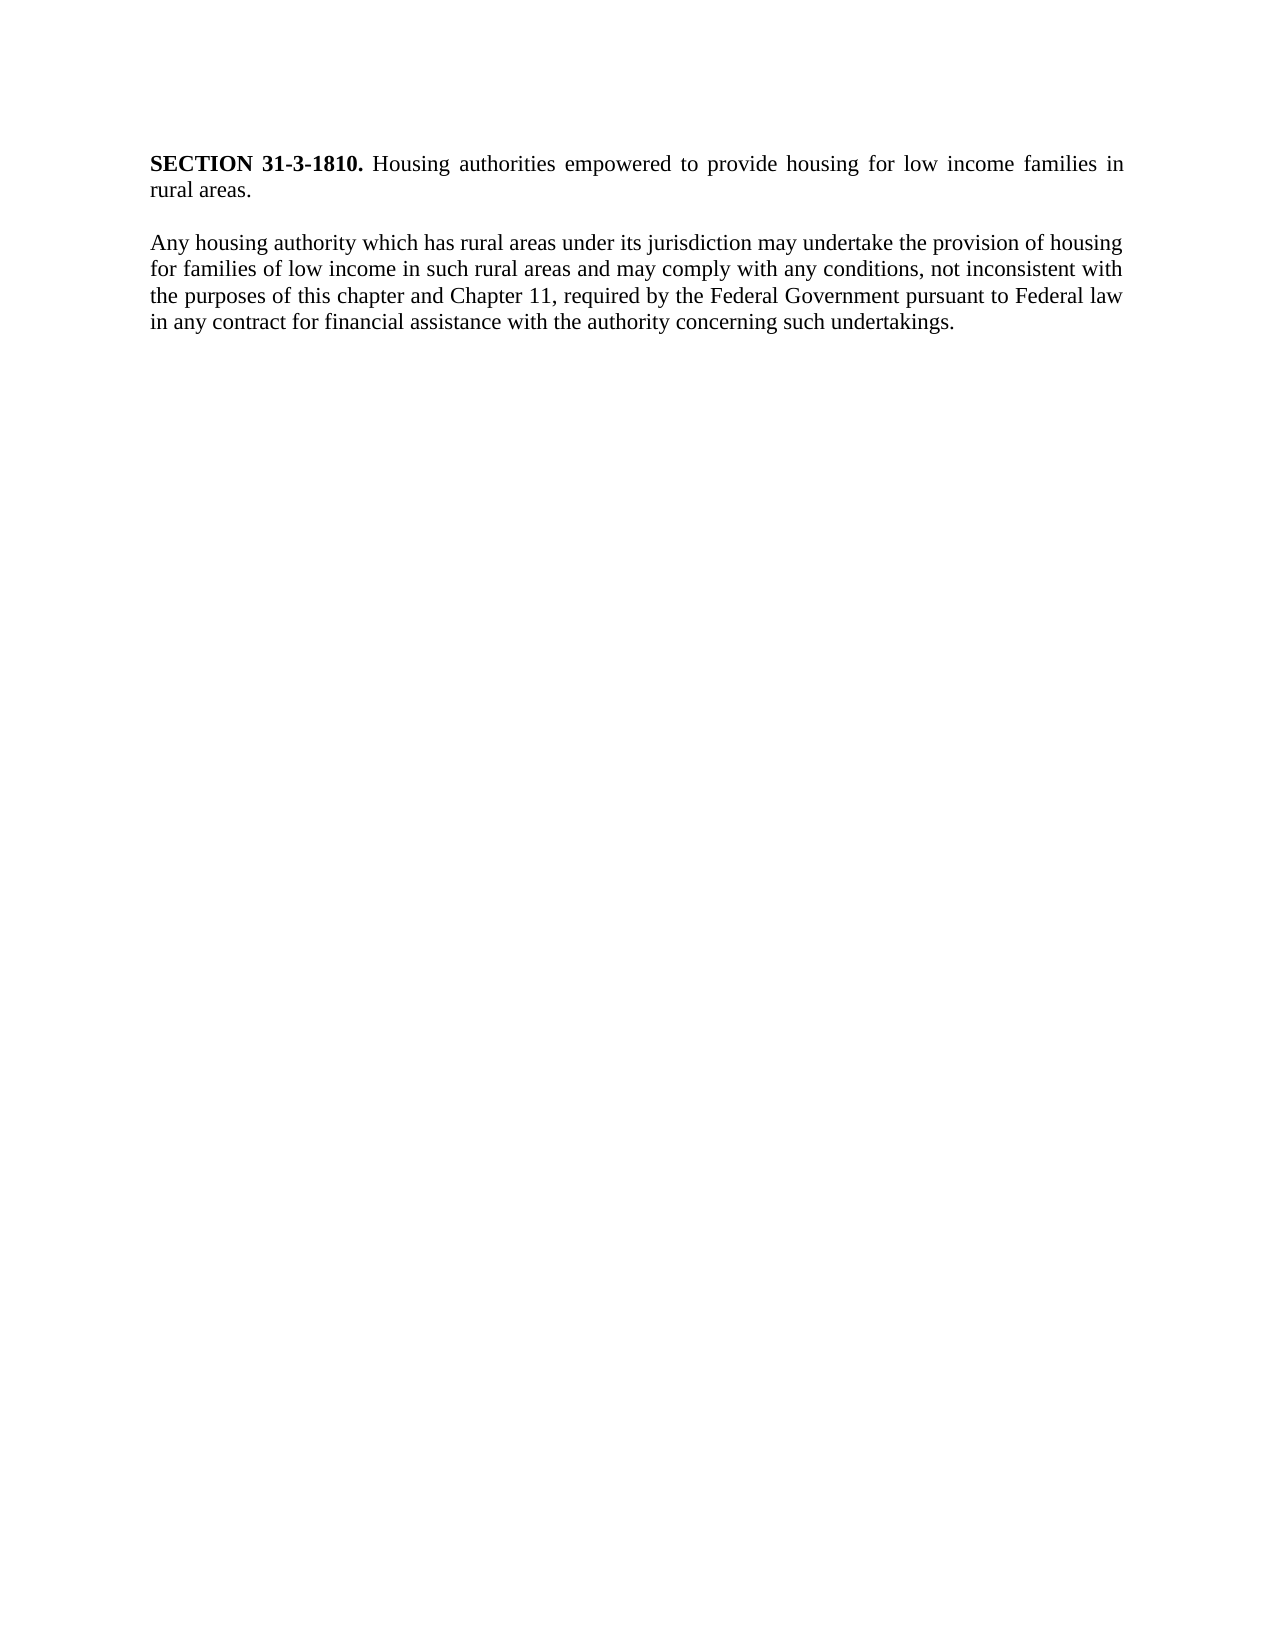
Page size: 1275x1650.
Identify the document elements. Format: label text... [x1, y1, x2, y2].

text SECTION 31-3-1810. Housing authorities empowered to provide housing for low income families in rural areas. [150, 150, 1125, 203]
text Any housing authority which has rural areas under its jurisdiction may undertake the provision of housing for families of low income in such rural areas and may comply with any conditions, not inconsistent with the purposes of this chapter and Chapter 11, required by the Federal Government pursuant to Federal law in any contract for financial assistance with the authority concerning such undertakings. [150, 229, 1125, 334]
